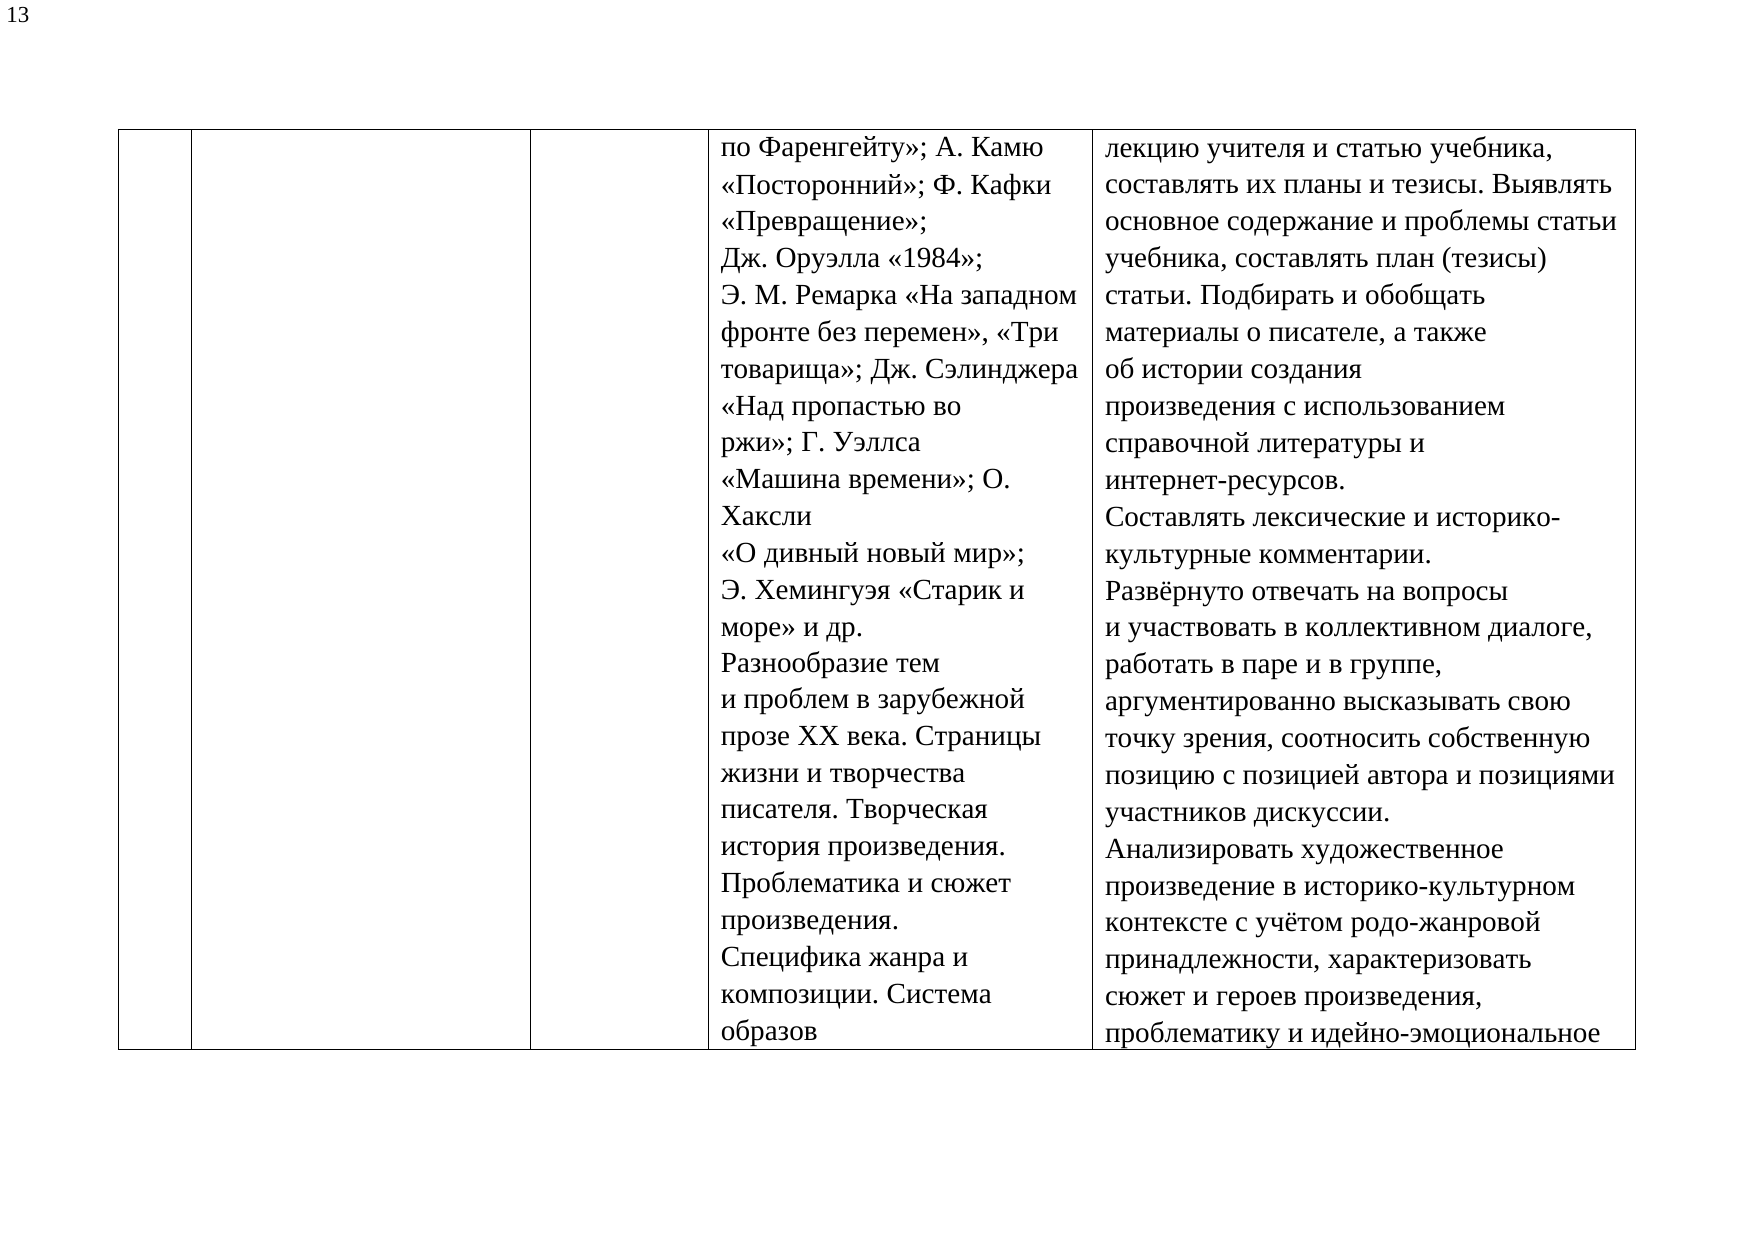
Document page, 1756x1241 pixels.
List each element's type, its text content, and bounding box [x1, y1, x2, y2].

table_header [531, 130, 708, 1049]
table_header лекцию учителя и статью учебника, составлять их планы и тезисы. Выявлять основное содержание и проблемы статьи учебника, составлять план (тезисы) статьи. Подбирать и обобщать материалы о писателе, а также об истории создания произведения с использованием справочной литературы и интернет-ресурсов. Составлять лексические и историко- культурные комментарии. Развёрнуто отвечать на вопросы и участвовать в коллективном диалоге, работать в паре и в группе, аргументированно высказывать свою точку зрения, соотносить собственную позицию с позицией автора и позициями участников дискуссии. Анализировать художественное произведение в историко-культурном контексте с учётом родо-жанровой принадлежности, характеризовать сюжет и героев произведения, проблематику и идейно-эмоциональное [1093, 130, 1635, 1049]
table_header по Фаренгейту»; А. Камю «Посторонний»; Ф. Кафки «Превращение»; Дж. Оруэлла «1984»; Э. М. Ремарка «На западном фронте без перемен», «Три товарища»; Дж. Сэлинджера «Над пропастью во ржи»; Г. Уэллса «Машина времени»; О. Хаксли «О дивный новый мир»; Э. Хемингуэя «Старик и море» и др. Разнообразие тем и проблем в зарубежной прозе ХХ века. Страницы жизни и творчества писателя. Творческая история произведения. Проблематика и сюжет произведения. Специфика жанра и композиции. Система образов [709, 130, 1092, 1049]
table_header [119, 130, 191, 1049]
table_header [192, 130, 530, 1049]
